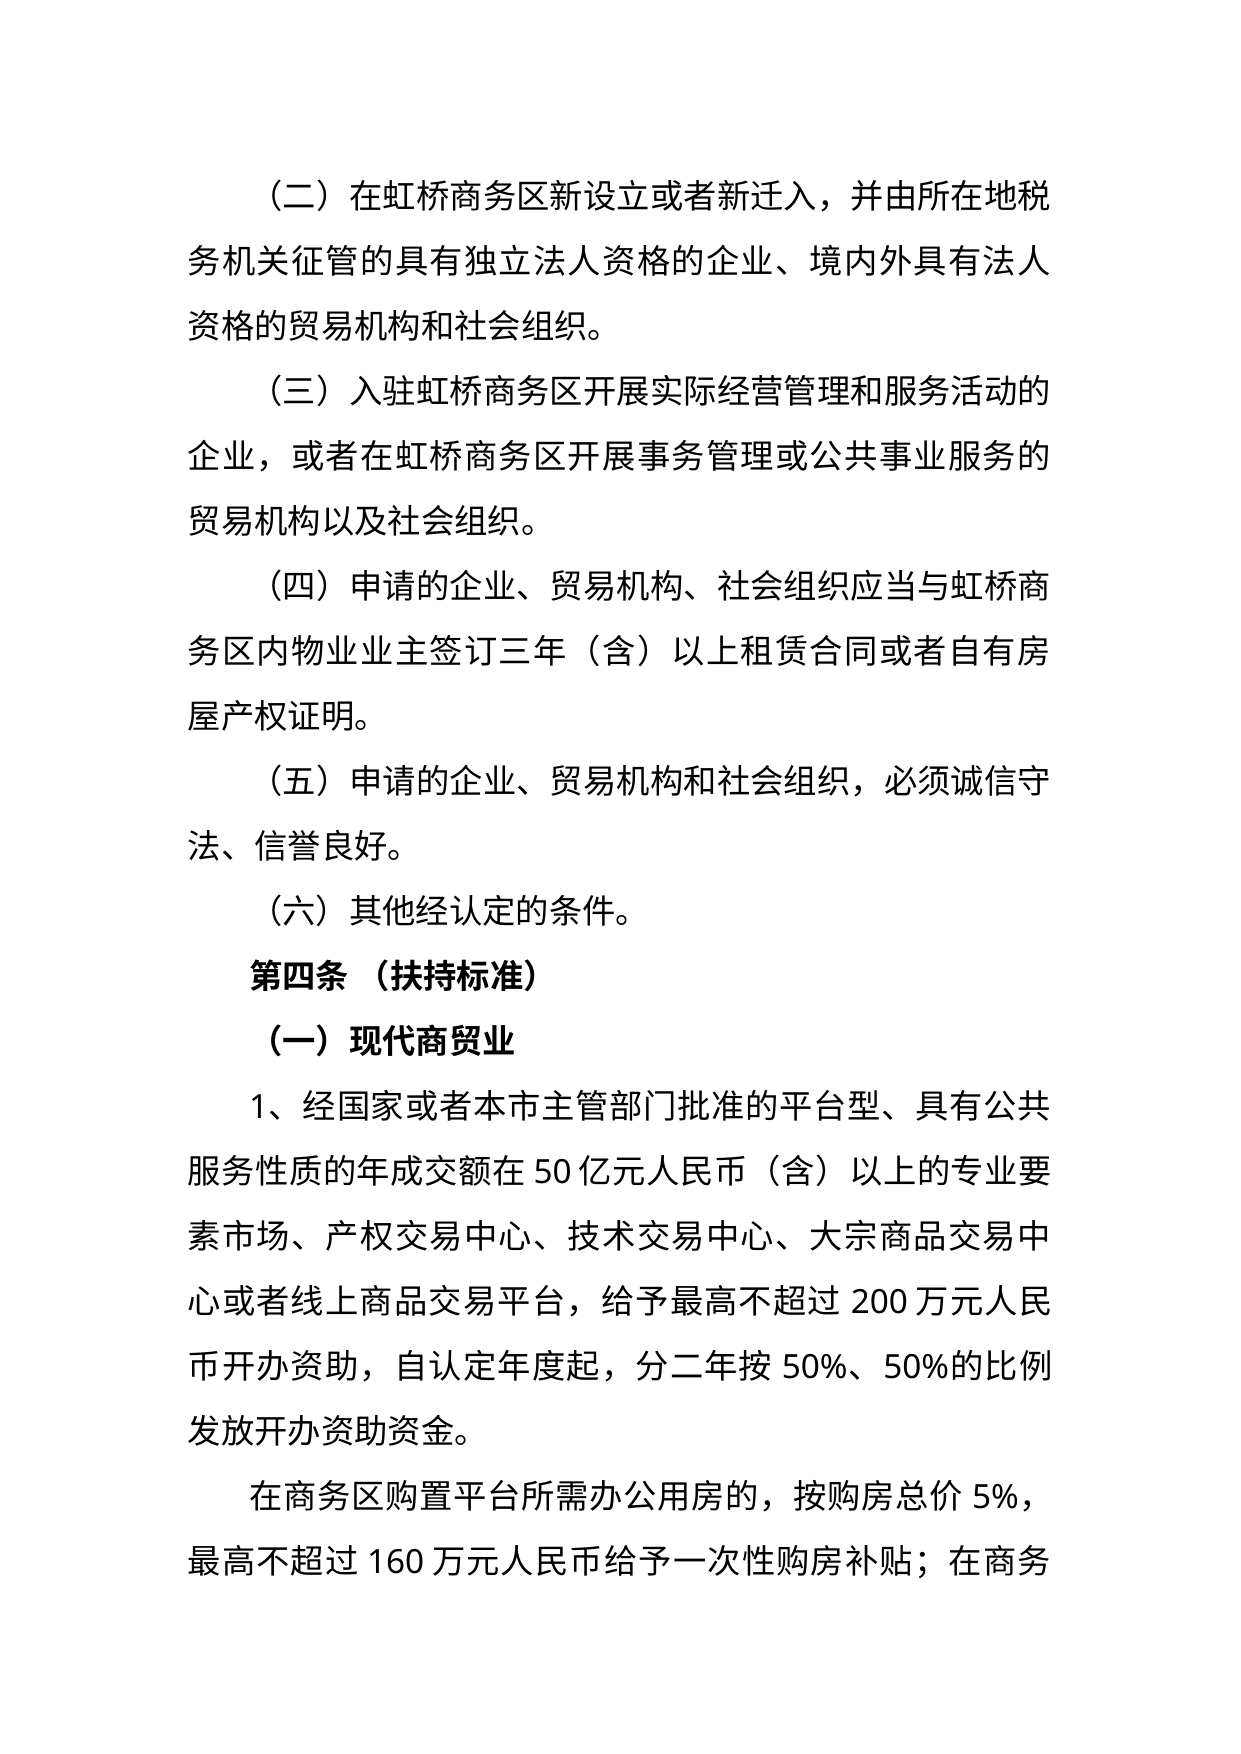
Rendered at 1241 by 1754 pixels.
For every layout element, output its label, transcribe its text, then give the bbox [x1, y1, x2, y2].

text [187, 1462, 1053, 1592]
text （四）申请的企业、贸易机构、社会组织应当与虹桥商务区内物业业主签订三年（含）以上租赁合同或者自有房屋产权证明。 [187, 552, 1053, 747]
text 1、经国家或者本市主管部门批准的平台型、具有公共服务性质的年成交额在50亿元人民币（含）以上的专业要素市场、产权交易中心、技术交易中心、大宗商品交易中心或者线上商品交易平台，给予最高不超过200万元人民币开办资助，自认定年度起，分二年按50%、50%的比例发放开办资助资金。 [187, 1072, 1053, 1462]
text （五）申请的企业、贸易机构和社会组织，必须诚信守法、信誉良好。 [187, 747, 1053, 877]
text （一）现代商贸业 [187, 1007, 1053, 1072]
text （三）入驻虹桥商务区开展实际经营管理和服务活动的企业，或者在虹桥商务区开展事务管理或公共事业服务的贸易机构以及社会组织。 [187, 357, 1053, 552]
text （二）在虹桥商务区新设立或者新迁入，并由所在地税务机关征管的具有独立法人资格的企业、境内外具有法人资格的贸易机构和社会组织。 [187, 162, 1053, 357]
text 第四条 （扶持标准） [187, 942, 1053, 1007]
text （六）其他经认定的条件。 [187, 877, 1053, 942]
